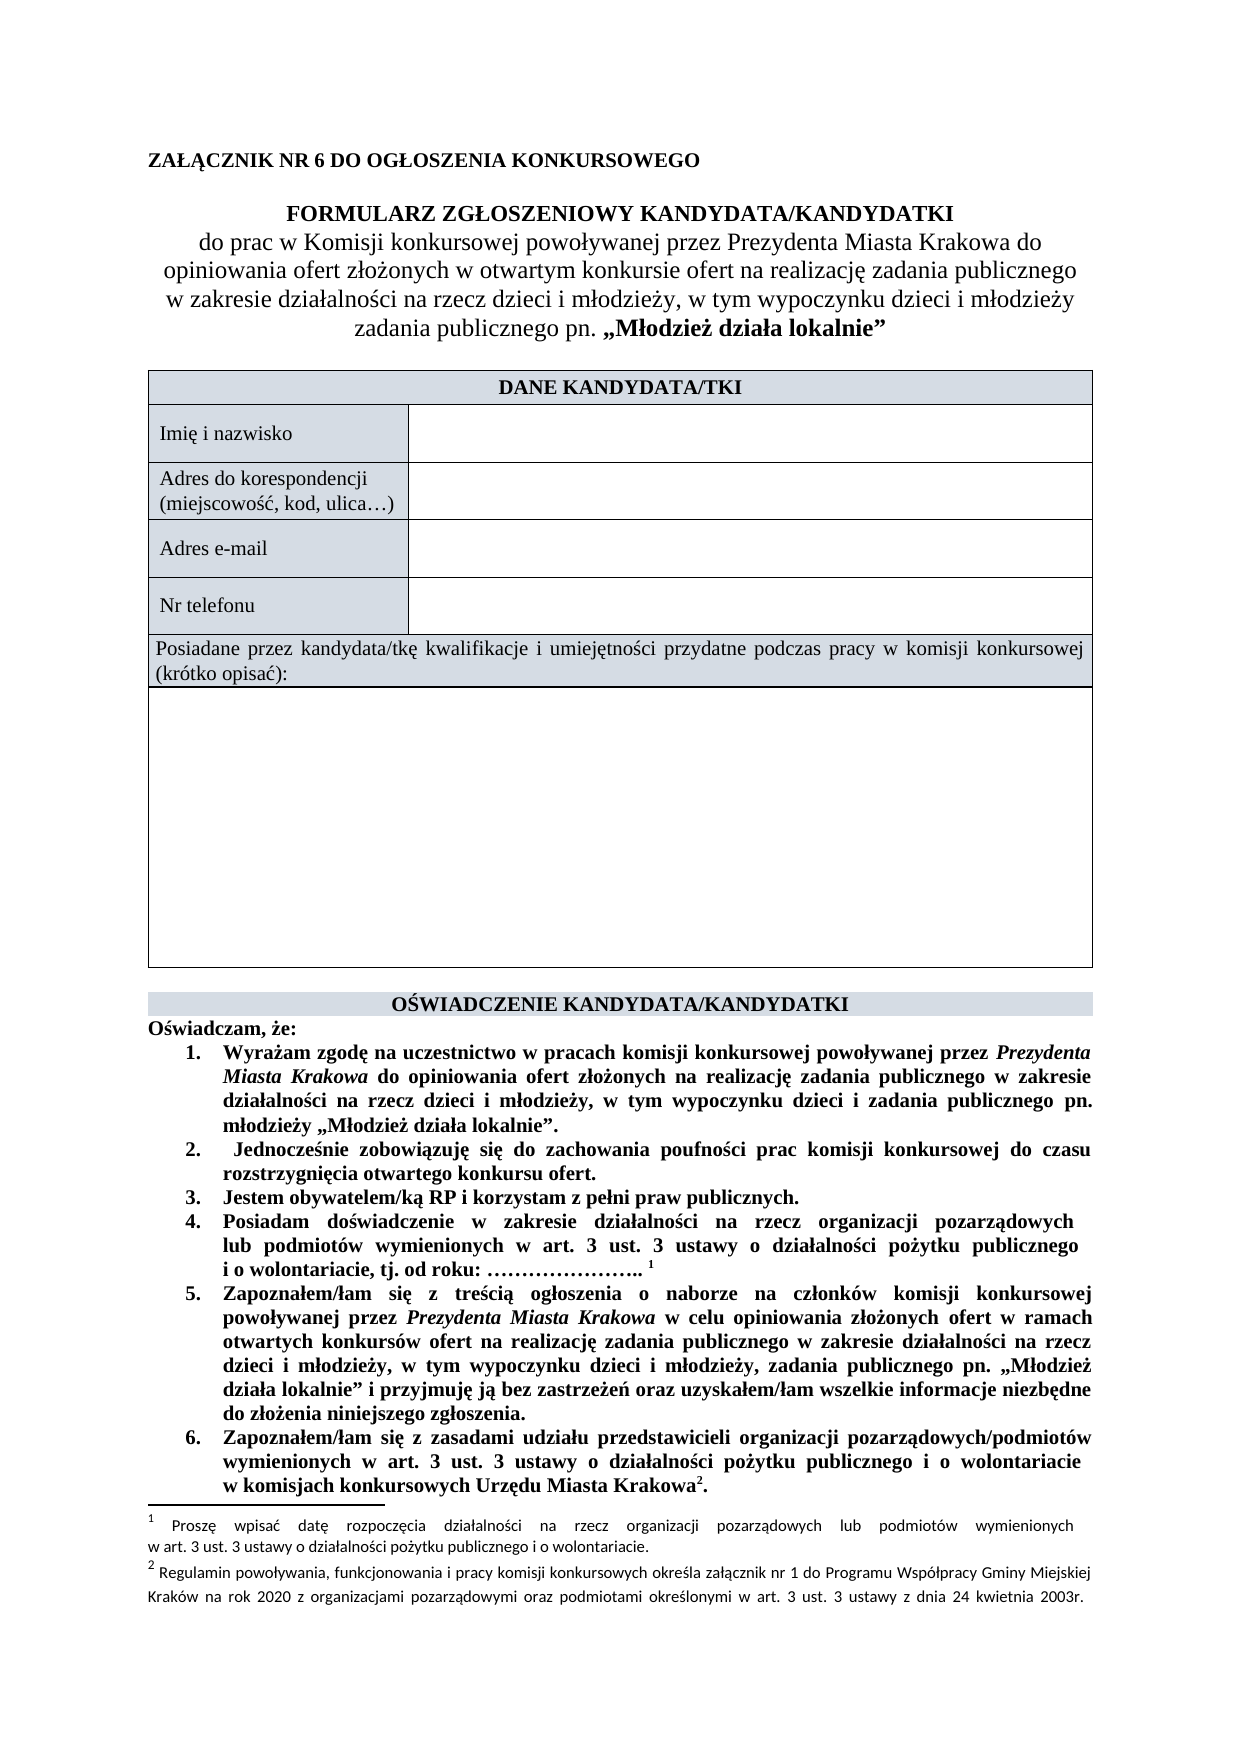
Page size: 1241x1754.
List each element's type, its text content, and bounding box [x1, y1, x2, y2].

table_cell [409, 578, 1092, 634]
list Zapoznałem/łam się z zasadami udziału przedstawicieli organizacji pozarządowych/podmiotów wymienionych w art. 3 ust. 3 ustawy o działalności pożytku publicznego i o wolontariacie w komisjach konkursowych Urzędu Miasta Krakowa. [185, 1425, 1093, 1497]
table_cell Adres e-mail [149, 520, 408, 577]
text OŚWIADCZENIE KANDYDATA/KANDYDATKI [148, 992, 1093, 1016]
table_cell Posiadane przez kandydata/tkę kwalifikacje i umiejętności przydatne podczas pracy w komisji konkursowej (krótko opisać): [149, 635, 1092, 686]
list Jednocześnie zobowiązuję się do zachowania poufności prac komisji konkursowej do czasu rozstrzygnięcia otwartego konkursu ofert. [185, 1137, 1093, 1185]
list Wyrażam zgodę na uczestnictwo w pracach komisji konkursowej powoływanej przez Prezydenta Miasta Krakowa do opiniowania ofert złożonych na realizację zadania publicznego w zakresie działalności na rzecz dzieci i młodzieży, w tym wypoczynku dzieci i zadania publicznego pn. młodzieży „Młodzież działa lokalnie”. [185, 1040, 1093, 1137]
table_cell [409, 463, 1092, 519]
text do prac w Komisji konkursowej powoływanej przez Prezydenta Miasta Krakowa do opiniowania ofert złożonych w otwartym konkursie ofert na realizację zadania publicznego w zakresie działalności na rzecz dzieci i młodzieży, w tym wypoczynku dzieci i młodzieży [148, 227, 1093, 313]
table_header DANE KANDYDATA/TKI [149, 371, 1092, 404]
text FORMULARZ ZGŁOSZENIOWY KANDYDATA/KANDYDATKI [148, 200, 1093, 227]
text zadania publicznego pn. „Młodzież działa lokalnie” [148, 313, 1093, 342]
table_cell [409, 405, 1092, 462]
table_cell [409, 520, 1092, 577]
text Oświadczam, że: [148, 1016, 1093, 1040]
table_cell Nr telefonu [149, 578, 408, 634]
table_cell [149, 688, 1092, 967]
list Posiadam doświadczenie w zakresie działalności na rzecz organizacji pozarządowych lub podmiotów wymienionych w art. 3 ust. 3 ustawy o działalności pożytku publicznego i o wolontariacie, tj. od roku: ………………….. [185, 1209, 1093, 1281]
text ZAŁĄCZNIK NR 6 DO OGŁOSZENIA KONKURSOWEGO [148, 148, 1093, 172]
list Zapoznałem/łam się z treścią ogłoszenia o naborze na członków komisji konkursowej powoływanej przez Prezydenta Miasta Krakowa w celu opiniowania złożonych ofert w ramach otwartych konkursów ofert na realizację zadania publicznego w zakresie działalności na rzecz dzieci i młodzieży, w tym wypoczynku dzieci i młodzieży, zadania publicznego pn. „Młodzież działa lokalnie” i przyjmuję ją bez zastrzeżeń oraz uzyskałem/łam wszelkie informacje niezbędne do złożenia niniejszego zgłoszenia. [185, 1281, 1093, 1425]
table_cell Imię i nazwisko [149, 405, 408, 462]
list Jestem obywatelem/ką RP i korzystam z pełni praw publicznych. [185, 1185, 1093, 1209]
table_cell Adres do korespondencji (miejscowość, kod, ulica…) [149, 463, 408, 519]
